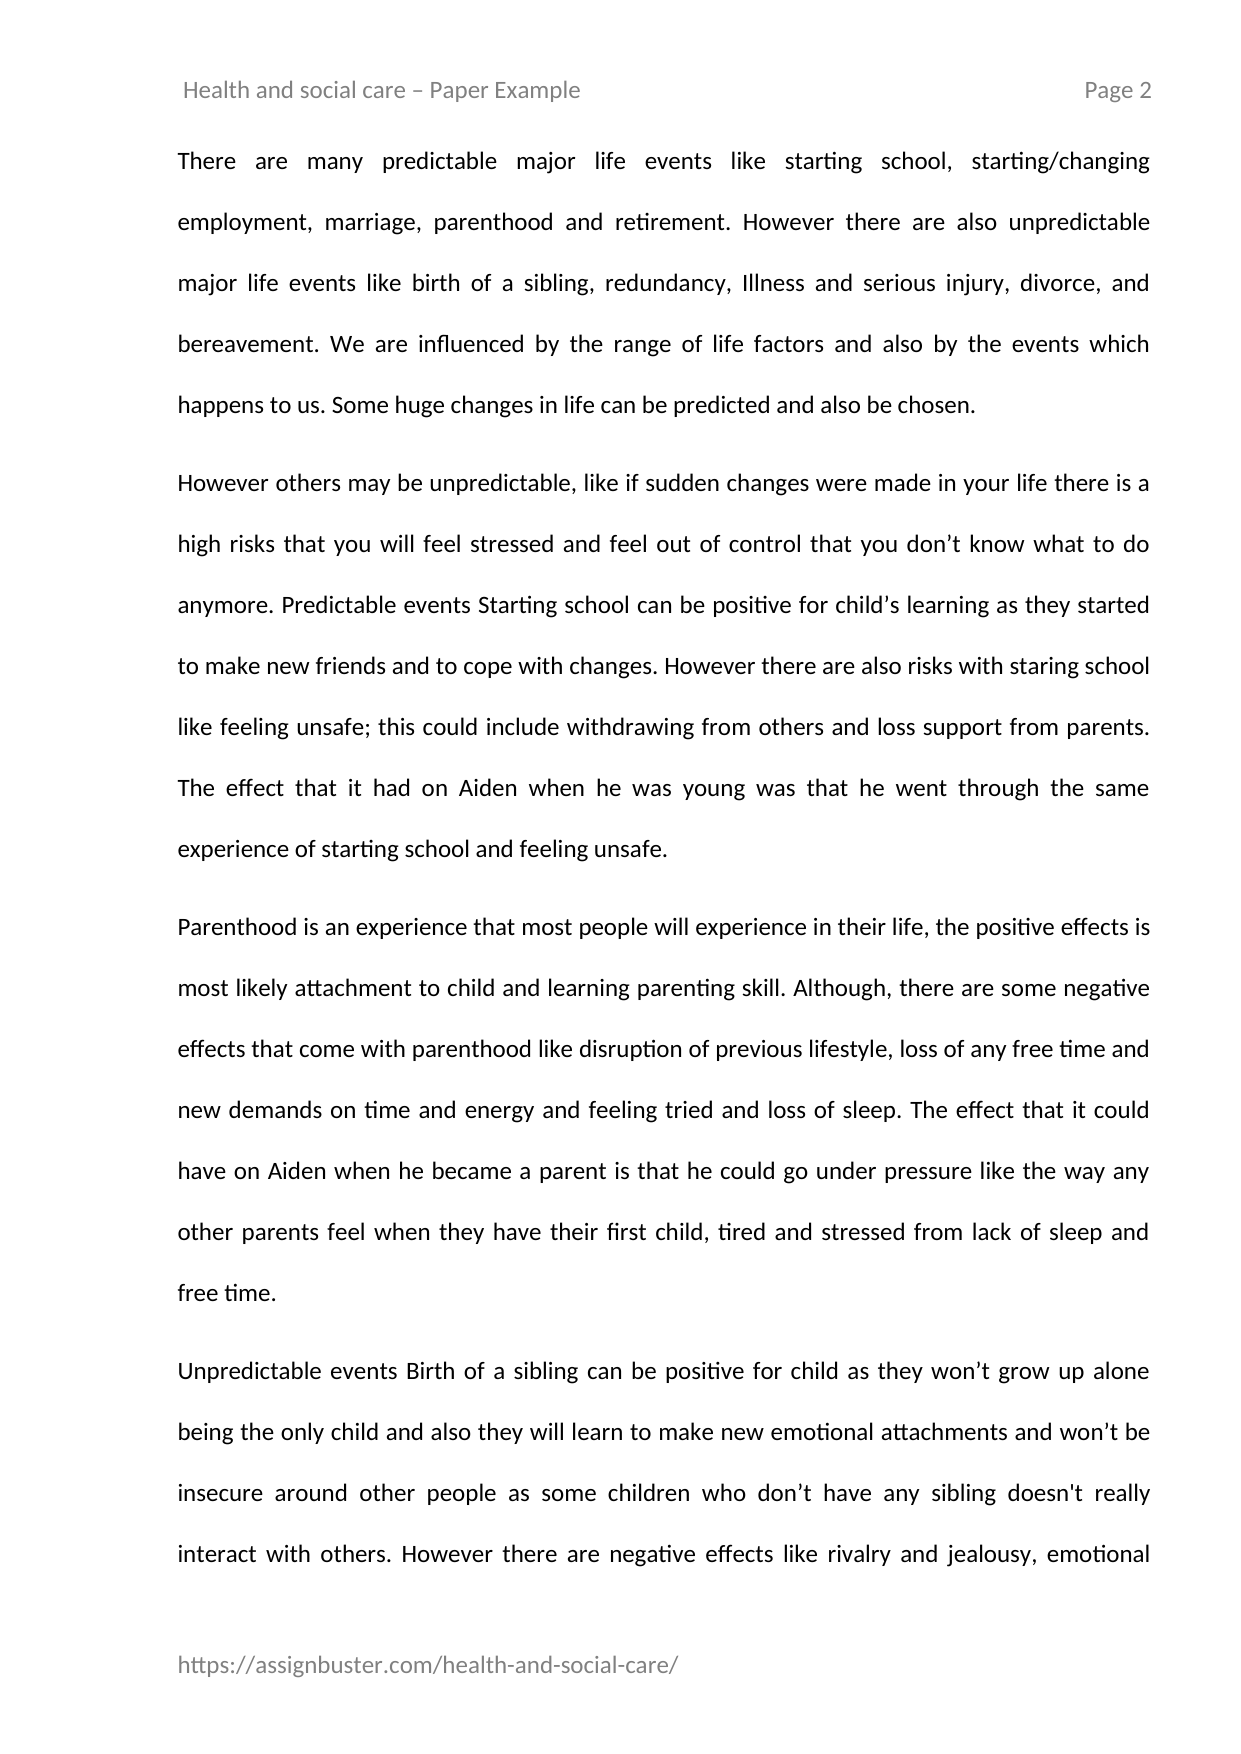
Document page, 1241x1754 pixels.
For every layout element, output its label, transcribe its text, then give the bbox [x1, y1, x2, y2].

text However others may be unpredictable, like if sudden changes were made in your life there is a high risks that you will feel stressed and feel out of control that you don’t know what to do anymore. Predictable events Starting school can be positive for child’s learning as they started to make new friends and to cope with changes. However there are also risks with staring school like feeling unsafe; this could include withdrawing from others and loss support from parents. The effect that it had on Aiden when he was young was that he went through the same experience of starting school and feeling unsafe. [177, 467, 1152, 864]
text There are many predictable major life events like starting school, starting/changing employment, marriage, parenthood and retirement. However there are also unpredictable major life events like birth of a sibling, redundancy, Illness and serious injury, divorce, and bereavement. We are influenced by the range of life factors and also by the events which happens to us. Some huge changes in life can be predicted and also be chosen. [177, 145, 1152, 420]
text Parenthood is an experience that most people will experience in their life, the positive effects is most likely attachment to child and learning parenting skill. Although, there are some negative effects that come with parenthood like disruption of previous lifestyle, loss of any free time and new demands on time and energy and feeling tried and loss of sleep. The effect that it could have on Aiden when he became a parent is that he could go under pressure like the way any other parents feel when they have their first child, tired and stressed from lack of sleep and free time. [177, 911, 1152, 1308]
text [177, 1355, 1152, 1568]
